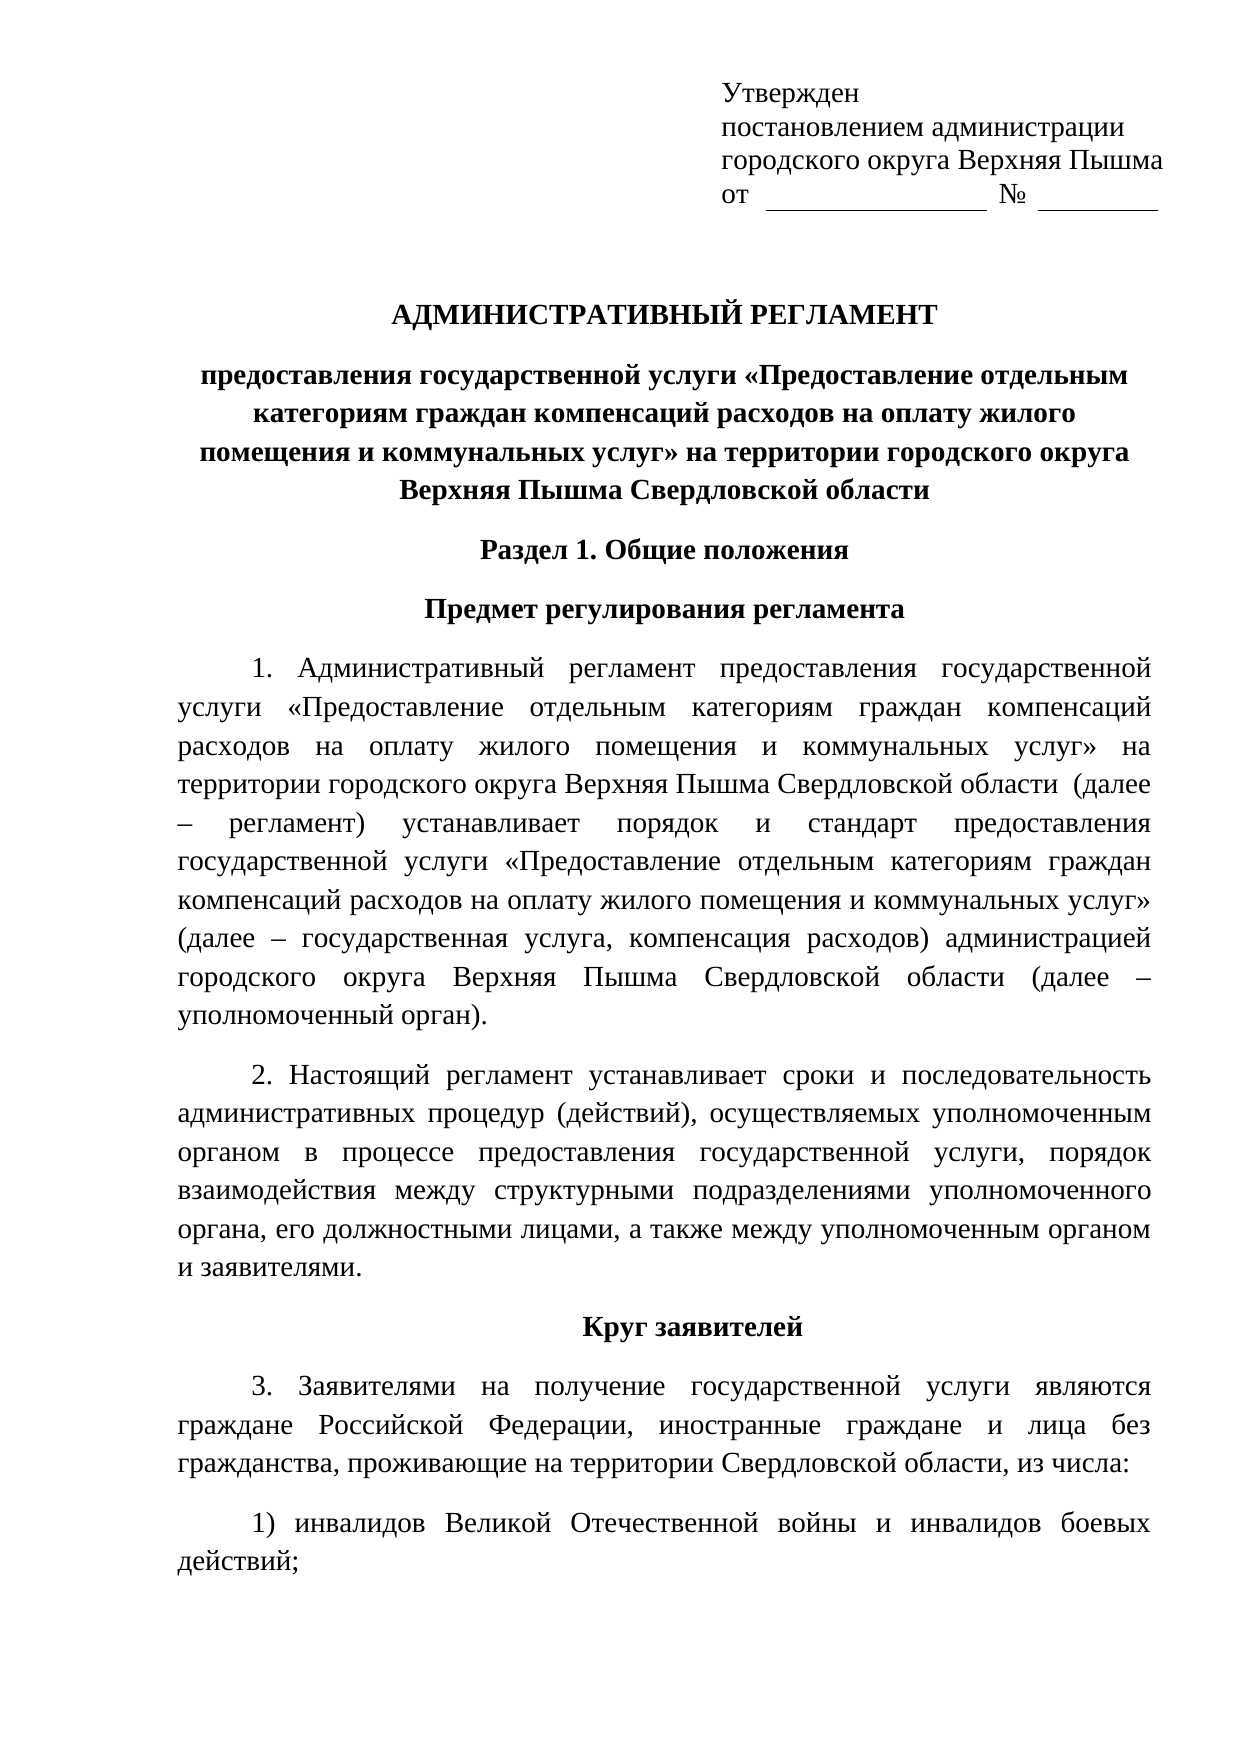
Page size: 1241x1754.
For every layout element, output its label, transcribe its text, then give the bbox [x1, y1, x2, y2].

text АДМИНИСТРАТИВНЫЙ РЕГЛАМЕНТ [177, 297, 1152, 331]
text 2. Настоящий регламент устанавливает сроки и последовательность административных процедур (действий), осуществляемых уполномоченным органом в процессе предоставления государственной услуги, порядок взаимодействия между структурными подразделениями уполномоченного органа, его должностными лицами, а также между уполномоченным органом и заявителями. [177, 1057, 1152, 1283]
text Предмет регулирования регламента [177, 591, 1152, 625]
text Раздел 1. Общие положения [177, 532, 1152, 565]
text Круг заявителей [177, 1309, 1152, 1342]
text 1) инвалидов Великой Отечественной войны и инвалидов боевых действий; [177, 1505, 1152, 1577]
text предоставления государственной услуги «Предоставление отдельным категориям граждан компенсаций расходов на оплату жилого помещения и коммунальных услуг» на территории городского округа Верхняя Пышма Свердловской области [177, 357, 1152, 506]
text 3. Заявителями на получение государственной услуги являются граждане Российской Федерации, иностранные граждане и лица без гражданства, проживающие на территории Свердловской области, из числа: [177, 1368, 1152, 1479]
text 1. Административный регламент предоставления государственной услуги «Предоставление отдельным категориям граждан компенсаций расходов на оплату жилого помещения и коммунальных услуг» на территории городского округа Верхняя Пышма Свердловской области (далее – регламент) устанавливает порядок и стандарт предоставления государственной услуги «Предоставление отдельным категориям граждан компенсаций расходов на оплату жилого помещения и коммунальных услуг» (далее – государственная услуга, компенсация расходов) администрацией городского округа Верхняя Пышма Свердловской области (далее – уполномоченный орган). [177, 651, 1152, 1031]
